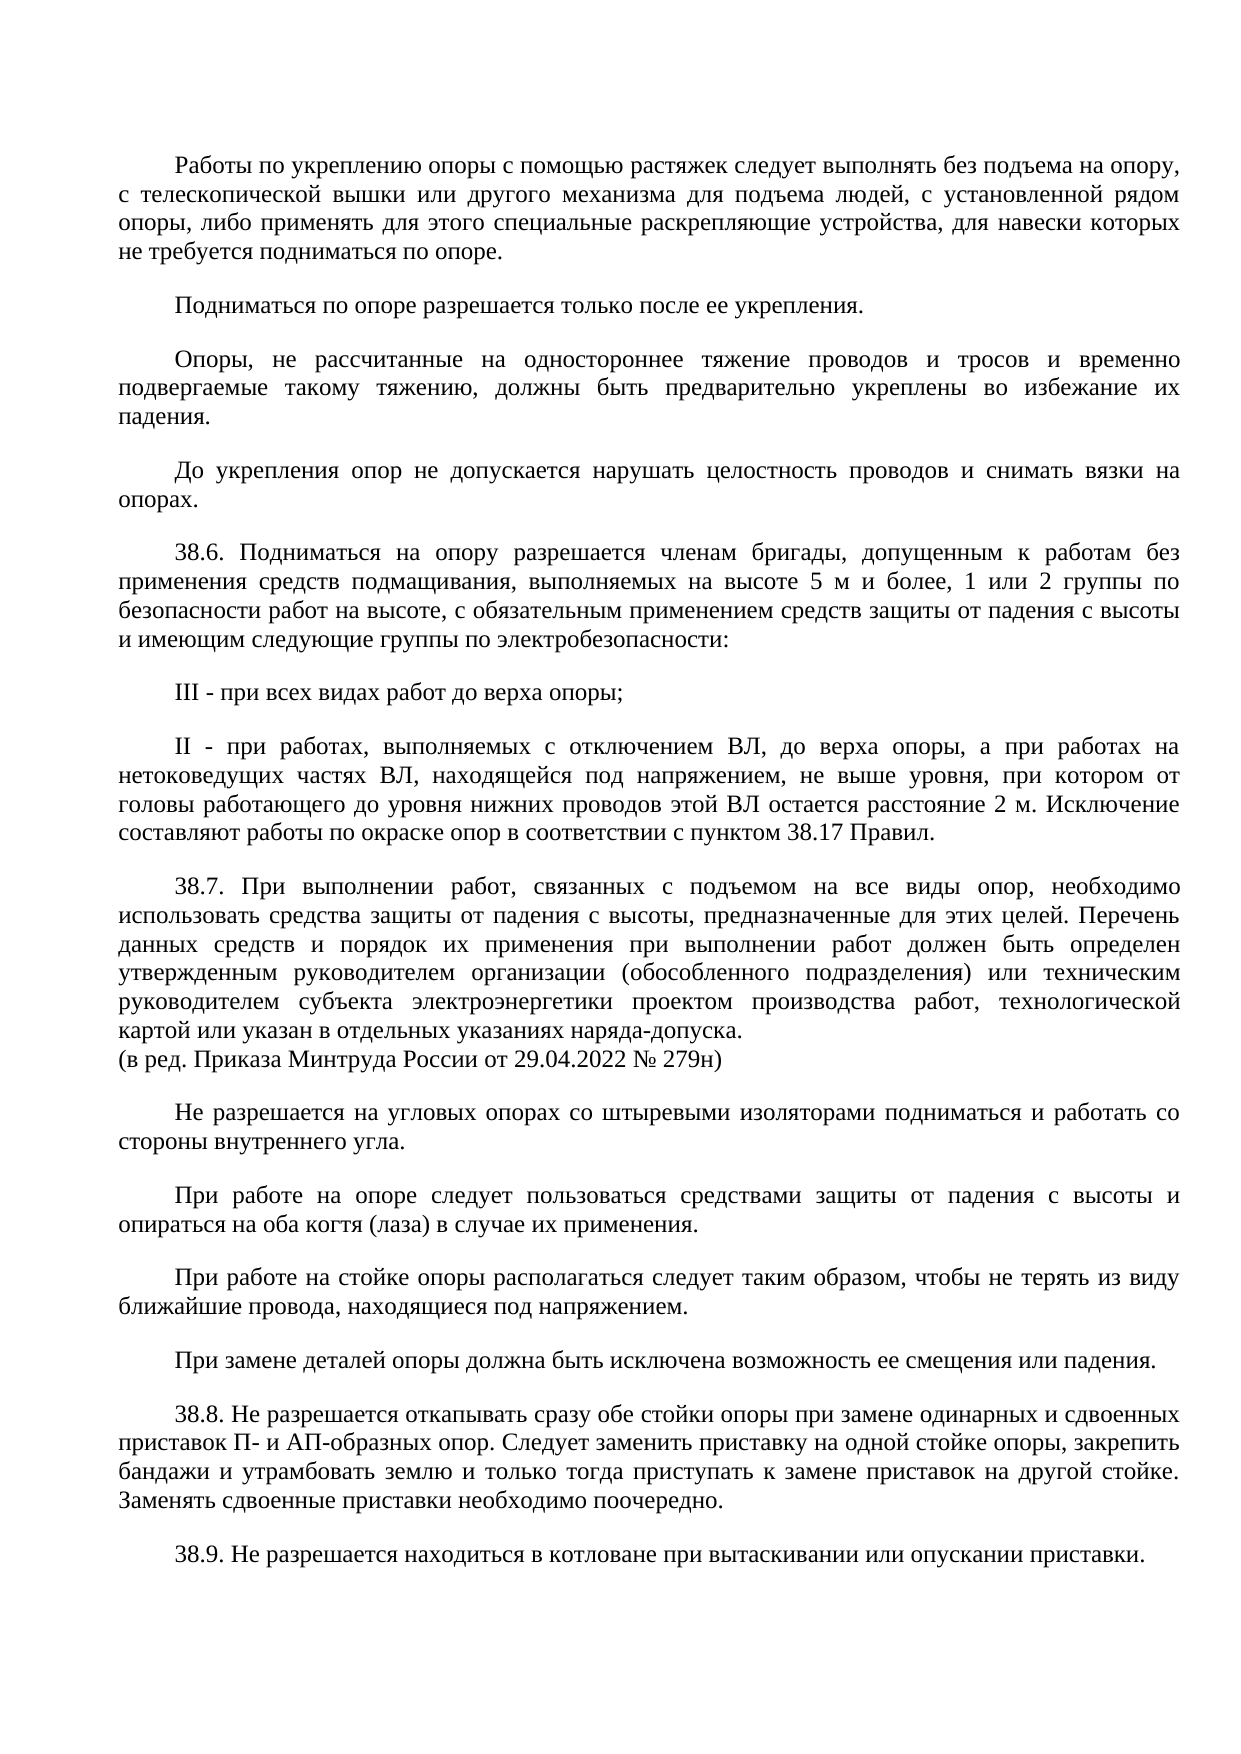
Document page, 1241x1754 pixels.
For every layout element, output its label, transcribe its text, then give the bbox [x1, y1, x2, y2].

text Работы по укреплению опоры с помощью растяжек следует выполнять без подъема на опору, с телескопической вышки или другого механизма для подъема людей, с установленной рядом опоры, либо применять для этого специальные раскрепляющие устройства, для навески которых не требуется подниматься по опоре. [118, 150, 1181, 265]
text II - при работах, выполняемых с отключением ВЛ, до верха опоры, а при работах на нетоковедущих частях ВЛ, находящейся под напряжением, не выше уровня, при котором от головы работающего до уровня нижних проводов этой ВЛ остается расстояние 2 м. Исключение составляют работы по окраске опор в соответствии с пунктом 38.17 Правил. [118, 731, 1181, 846]
text 38.6. Подниматься на опору разрешается членам бригады, допущенным к работам без применения средств подмащивания, выполняемых на высоте 5 м и более, 1 или 2 группы по безопасности работ на высоте, с обязательным применением средств защиты от падения с высоты и имеющим следующие группы по электробезопасности: [118, 537, 1181, 652]
text Не разрешается на угловых опорах со штыревыми изоляторами подниматься и работать со стороны внутреннего угла. [118, 1097, 1181, 1155]
text (в ред. Приказа Минтруда России от 29.04.2022 № 279н) [118, 1044, 1181, 1072]
text До укрепления опор не допускается нарушать целостность проводов и снимать вязки на опорах. [118, 455, 1181, 512]
text 38.8. Не разрешается откапывать сразу обе стойки опоры при замене одинарных и сдвоенных приставок П- и АП-образных опор. Следует заменить приставку на одной стойке опоры, закрепить бандажи и утрамбовать землю и только тогда приступать к замене приставок на другой стойке. Заменять сдвоенные приставки необходимо поочередно. [118, 1399, 1181, 1514]
text Подниматься по опоре разрешается только после ее укрепления. [118, 290, 1181, 319]
text При замене деталей опоры должна быть исключена возможность ее смещения или падения. [118, 1345, 1181, 1374]
text III - при всех видах работ до верха опоры; [118, 677, 1181, 706]
text Опоры, не рассчитанные на одностороннее тяжение проводов и тросов и временно подвергаемые такому тяжению, должны быть предварительно укреплены во избежание их падения. [118, 344, 1181, 430]
text При работе на стойке опоры располагаться следует таким образом, чтобы не терять из виду ближайшие провода, находящиеся под напряжением. [118, 1262, 1181, 1320]
text 38.7. При выполнении работ, связанных с подъемом на все виды опор, необходимо использовать средства защиты от падения с высоты, предназначенные для этих целей. Перечень данных средств и порядок их применения при выполнении работ должен быть определен утвержденным руководителем организации (обособленного подразделения) или техническим руководителем субъекта электроэнергетики проектом производства работ, технологической картой или указан в отдельных указаниях наряда-допуска. [118, 871, 1181, 1044]
text При работе на опоре следует пользоваться средствами защиты от падения с высоты и опираться на оба когтя (лаза) в случае их применения. [118, 1180, 1181, 1237]
text 38.9. Не разрешается находиться в котловане при вытаскивании или опускании приставки. [118, 1539, 1181, 1567]
